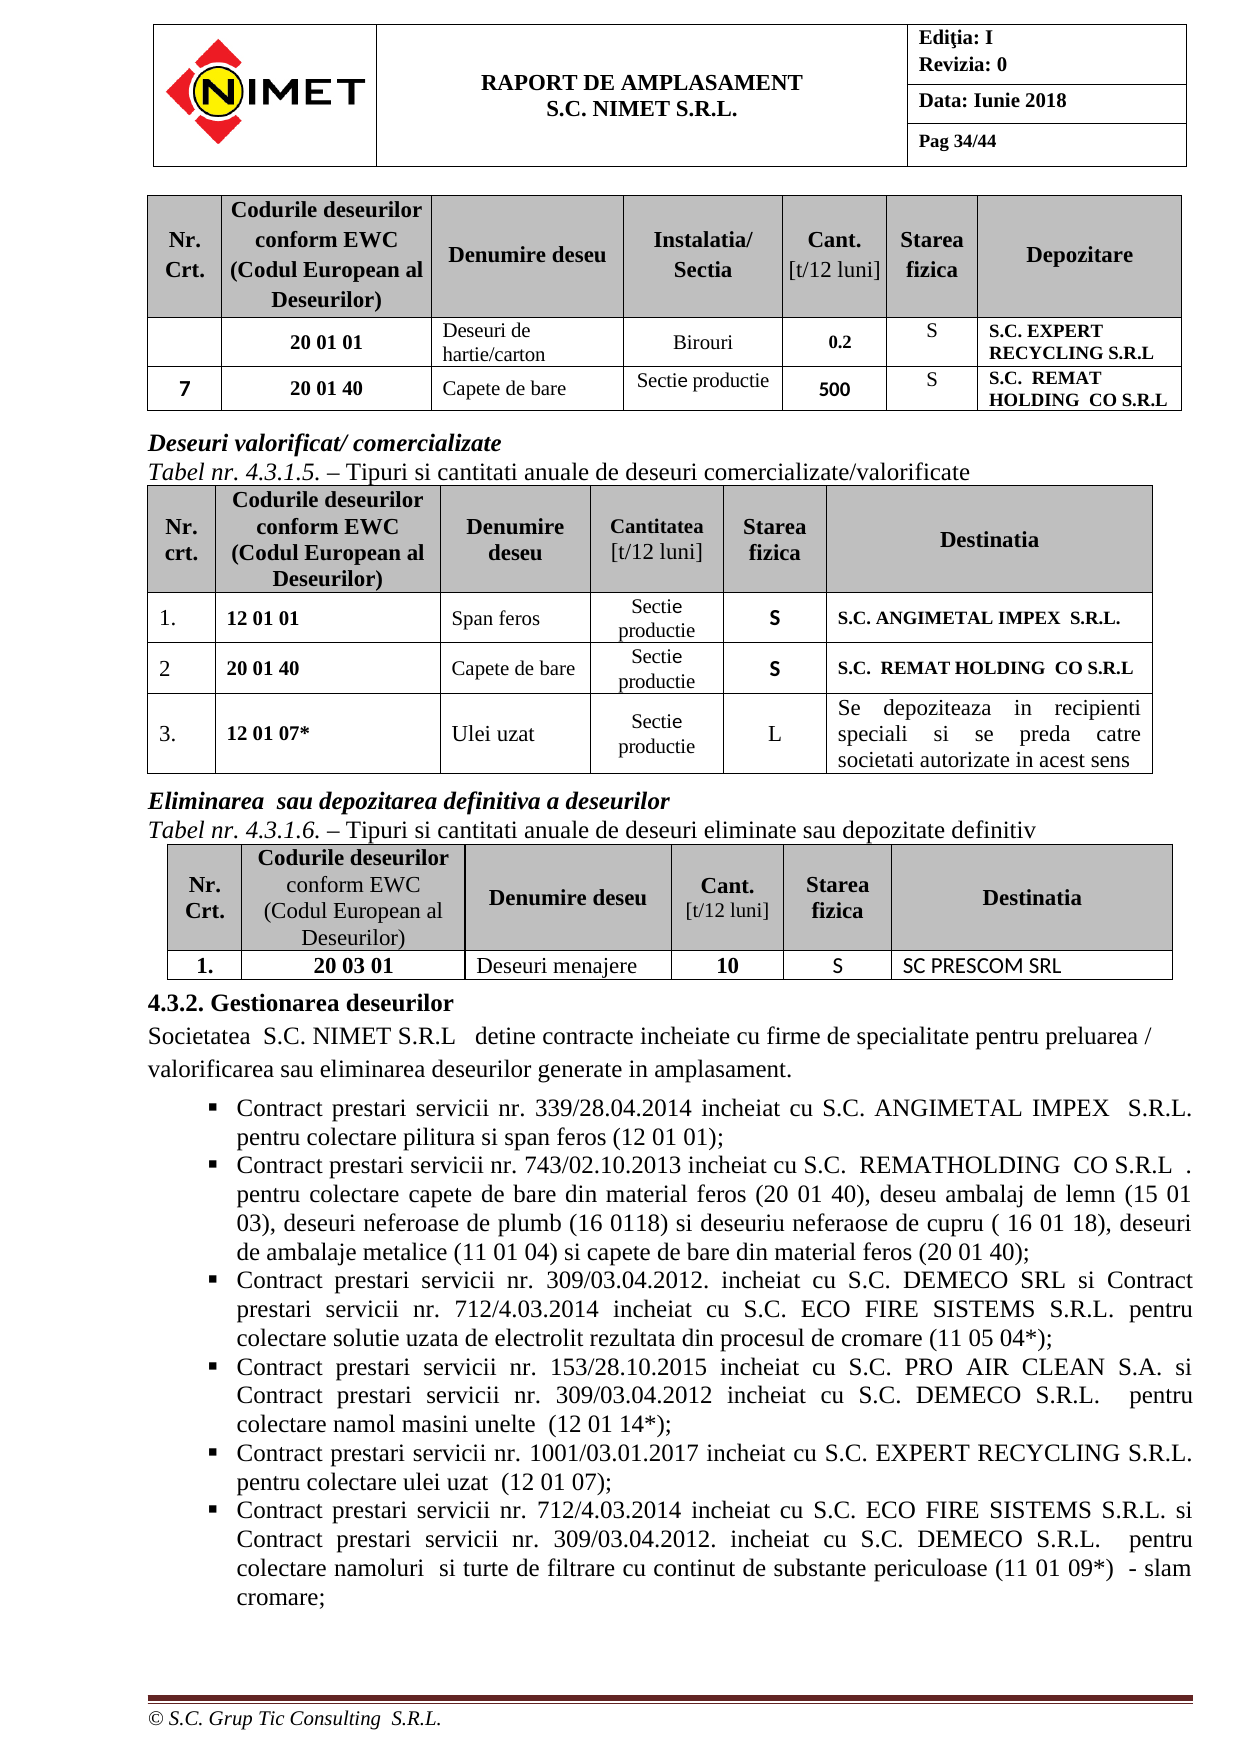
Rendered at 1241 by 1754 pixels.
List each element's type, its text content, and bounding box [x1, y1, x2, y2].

table_header Destinatia [892, 845, 1172, 950]
table_cell [148, 318, 221, 366]
list Contract prestari servicii nr. 712/4.03.2014 incheiat cu S.C. ECO FIRE SISTEMS S.R.L. si Contract prestari servicii nr. 309/03.04.2012. incheiat cu S.C. DEMECO S.R.L. pentru colectare namoluri si turte de filtrare cu continut de substante periculoase (11 01 09*) - slam cromare; [207, 1495, 1193, 1610]
table_cell Capete de bare [432, 367, 623, 410]
table_cell S.C. REMAT HOLDING CO S.R.L [978, 367, 1181, 410]
text Tabel nr. 4.3.1.5. – Tipuri si cantitati anuale de deseuri comercializate/valorificate [148, 457, 1193, 485]
table_header Starea fizica [724, 486, 826, 592]
table_header Destinatia [827, 486, 1152, 592]
table_header Denumire deseu [441, 486, 590, 592]
table_header Depozitare [978, 196, 1181, 317]
table_cell Span feros [441, 593, 590, 642]
table_cell S.C. REMAT HOLDING CO S.R.L [827, 643, 1152, 693]
picture [165, 38, 365, 144]
table_header Cant. [t/12 luni] [783, 196, 886, 317]
table_cell Deseuri menajere [466, 951, 671, 979]
table_cell Sectie productie [591, 694, 723, 773]
table_cell 500 [783, 367, 886, 410]
table_cell Sectie productie [591, 593, 723, 642]
list Contract prestari servicii nr. 309/03.04.2012. incheiat cu S.C. DEMECO SRL si Contract prestari servicii nr. 712/4.03.2014 incheiat cu S.C. ECO FIRE SISTEMS S.R.L. pentru colectare solutie uzata de electrolit rezultata din procesul de cromare (11 05 04*); [207, 1265, 1193, 1352]
table_header Starea fizica [887, 196, 977, 317]
table_cell 20 01 01 [222, 318, 431, 366]
table_header Cantitatea [t/12 luni] [591, 486, 723, 592]
table_cell 7 [148, 367, 221, 410]
table_header Codurile deseurilor conform EWC (Codul European al Deseurilor) [222, 196, 431, 317]
text Societatea S.C. NIMET S.R.L detine contracte incheiate cu firme de specialitate pentru preluarea / valorificarea sau eliminarea deseurilor generate in amplasament. [148, 1021, 1193, 1083]
table_cell S.C. ANGIMETAL IMPEX S.R.L. [827, 593, 1152, 642]
table_cell L [724, 694, 826, 773]
table_cell Sectie productie [591, 643, 723, 693]
table_cell SC PRESCOM SRL [892, 951, 1172, 979]
table_header Cant. [t/12 luni] [672, 845, 783, 950]
table_header Nr. crt. [148, 486, 215, 592]
list Contract prestari servicii nr. 743/02.10.2013 incheiat cu S.C. REMATHOLDING CO S.R.L . pentru colectare capete de bare din material feros (20 01 40), deseu ambalaj de lemn (15 01 03), deseuri neferoase de plumb (16 0118) si deseuriu neferaose de cupru ( 16 01 18), deseuri de ambalaje metalice (11 01 04) si capete de bare din material feros (20 01 40); [207, 1150, 1193, 1265]
table_cell Se depoziteaza in recipienti speciali si se preda catre societati autorizate in acest sens [827, 694, 1152, 773]
table_header Denumire deseu [466, 845, 671, 950]
table_header Instalatia/ Sectia [624, 196, 782, 317]
table_cell S [887, 367, 977, 410]
table_cell S [887, 318, 977, 366]
subtitle Eliminarea sau depozitarea definitiva a deseurilor [148, 786, 1193, 815]
table_cell S [724, 593, 826, 642]
table_header Starea fizica [784, 845, 891, 950]
table_cell 10 [672, 951, 783, 979]
text Tabel nr. 4.3.1.6. – Tipuri si cantitati anuale de deseuri eliminate sau depozitate definitiv [148, 815, 1193, 843]
table_header Nr. Crt. [168, 845, 241, 950]
table_cell Ulei uzat [441, 694, 590, 773]
table_cell S [724, 643, 826, 693]
list Contract prestari servicii nr. 339/28.04.2014 incheiat cu S.C. ANGIMETAL IMPEX S.R.L. pentru colectare pilitura si span feros (12 01 01); [207, 1093, 1193, 1150]
table_cell S.C. EXPERT RECYCLING S.R.L [978, 318, 1181, 366]
list Contract prestari servicii nr. 153/28.10.2015 incheiat cu S.C. PRO AIR CLEAN S.A. si Contract prestari servicii nr. 309/03.04.2012 incheiat cu S.C. DEMECO S.R.L. pentru colectare namol masini unelte (12 01 14*); [207, 1352, 1193, 1438]
table_cell S [784, 951, 891, 979]
table_cell 3. [148, 694, 215, 773]
table_header Codurile deseurilor conform EWC (Codul European al Deseurilor) [242, 845, 464, 950]
table_cell 1. [168, 951, 241, 979]
table_cell 20 03 01 [242, 951, 464, 979]
subtitle Deseuri valorificat/ comercializate [148, 428, 1193, 457]
table_cell Sectie productie [624, 367, 782, 410]
table_header Nr. Crt. [148, 196, 221, 317]
table_header Denumire deseu [432, 196, 623, 317]
list Contract prestari servicii nr. 1001/03.01.2017 incheiat cu S.C. EXPERT RECYCLING S.R.L. pentru colectare ulei uzat (12 01 07); [207, 1438, 1193, 1495]
table_cell 12 01 07* [216, 694, 440, 773]
table_cell Deseuri de hartie/carton [432, 318, 623, 366]
table_cell Birouri [624, 318, 782, 366]
table_cell 0.2 [783, 318, 886, 366]
table_cell 20 01 40 [216, 643, 440, 693]
table_cell 12 01 01 [216, 593, 440, 642]
table_cell 2 [148, 643, 215, 693]
table_cell 1. [148, 593, 215, 642]
subtitle 4.3.2. Gestionarea deseurilor [148, 988, 1193, 1017]
table_cell 20 01 40 [222, 367, 431, 410]
table_header Codurile deseurilor conform EWC (Codul European al Deseurilor) [216, 486, 440, 592]
table_cell Capete de bare [441, 643, 590, 693]
